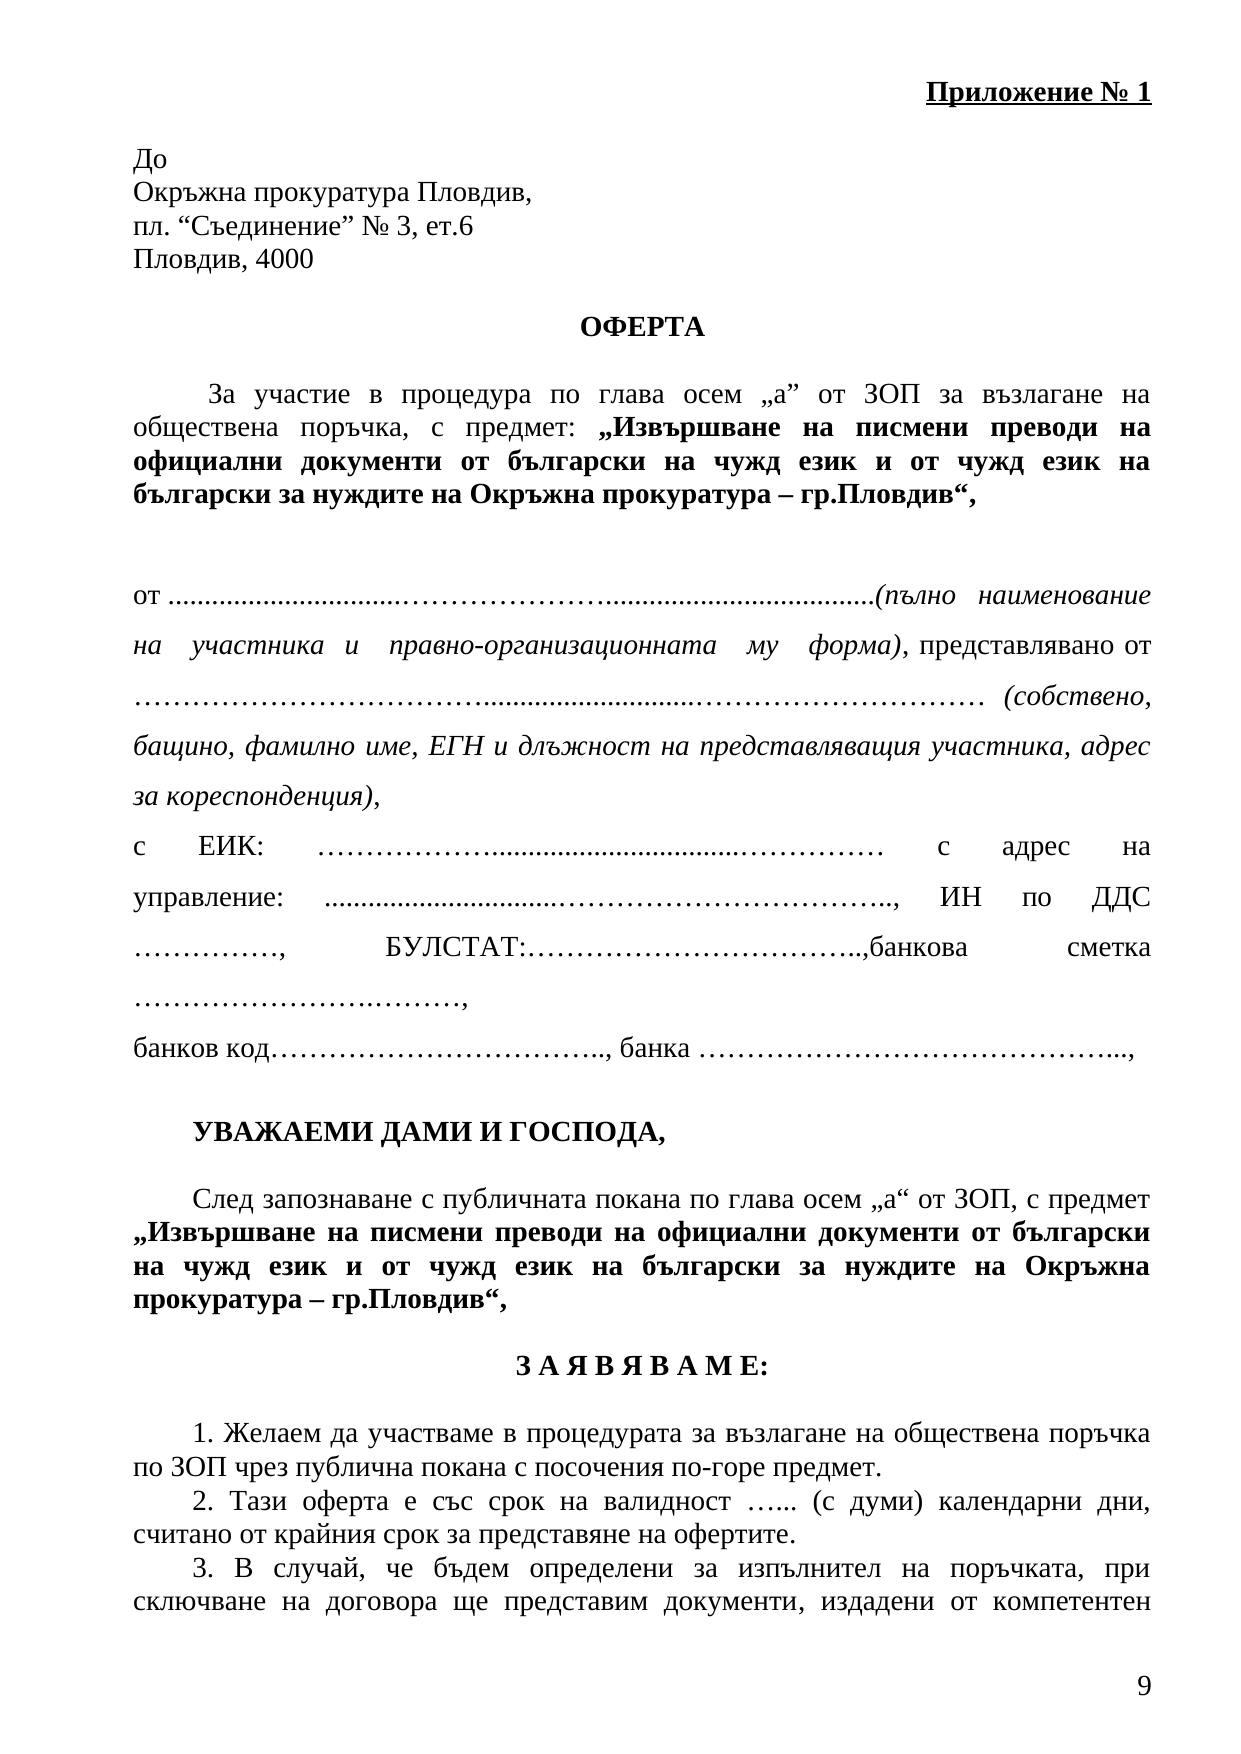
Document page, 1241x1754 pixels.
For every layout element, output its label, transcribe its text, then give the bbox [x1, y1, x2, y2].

text банков код…………………………….., банка ……………………………………..., [133, 1030, 1152, 1063]
text 1. Желаем да участваме в процедурата за възлагане на обществена поръчка по ЗОП чрез публична покана с посочения по-горе предмет. [133, 1416, 1152, 1483]
text За участие в процедура по глава осем „а” от ЗОП за възлагане на обществена поръчка, с предмет: „Извършване на писмени преводи на официални документи от български на чужд език и от чужд език на български за нуждите на Окръжна прокуратура – гр.Пловдив“, [133, 376, 1152, 510]
text 2. Тази оферта е със срок на валидност …... (с думи) календарни дни, считано от крайния срок за представяне на офертите. [133, 1483, 1152, 1550]
text З А Я В Я В А М Е: [133, 1348, 1152, 1382]
text с ЕИК: ………………..................................…………… с адрес на управление: ................................…………………………….., ИН по ДДС ……………, БУЛСТАТ:……………………………..,банкова сметка …………………….………, [133, 828, 1152, 1013]
text Приложение № 1 [133, 74, 1152, 107]
text от ................................………………….....................................(пълно наименование на участника и правно-организационната му форма), представлявано от ……………………………….............................………………………… (собствено, бащино, фамилно име, ЕГН и длъжност на представляващия участника, адрес за кореспонденция), [133, 577, 1152, 812]
text пл. “Съединение” № 3, ет.6 [133, 208, 1152, 242]
text До [133, 141, 1152, 174]
text Окръжна прокуратура Пловдив, [133, 174, 1152, 208]
text Пловдив, 4000 [133, 242, 1152, 275]
text След запознаване с публичната покана по глава осем „а“ от ЗОП, с предмет „Извършване на писмени преводи на официални документи от български на чужд език и от чужд език на български за нуждите на Окръжна прокуратура – гр.Пловдив“, [133, 1181, 1152, 1315]
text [133, 1550, 1152, 1617]
subtitle ОФЕРТА [133, 309, 1152, 342]
text УВАЖАЕМИ ДАМИ И ГОСПОДА, [133, 1114, 1152, 1147]
